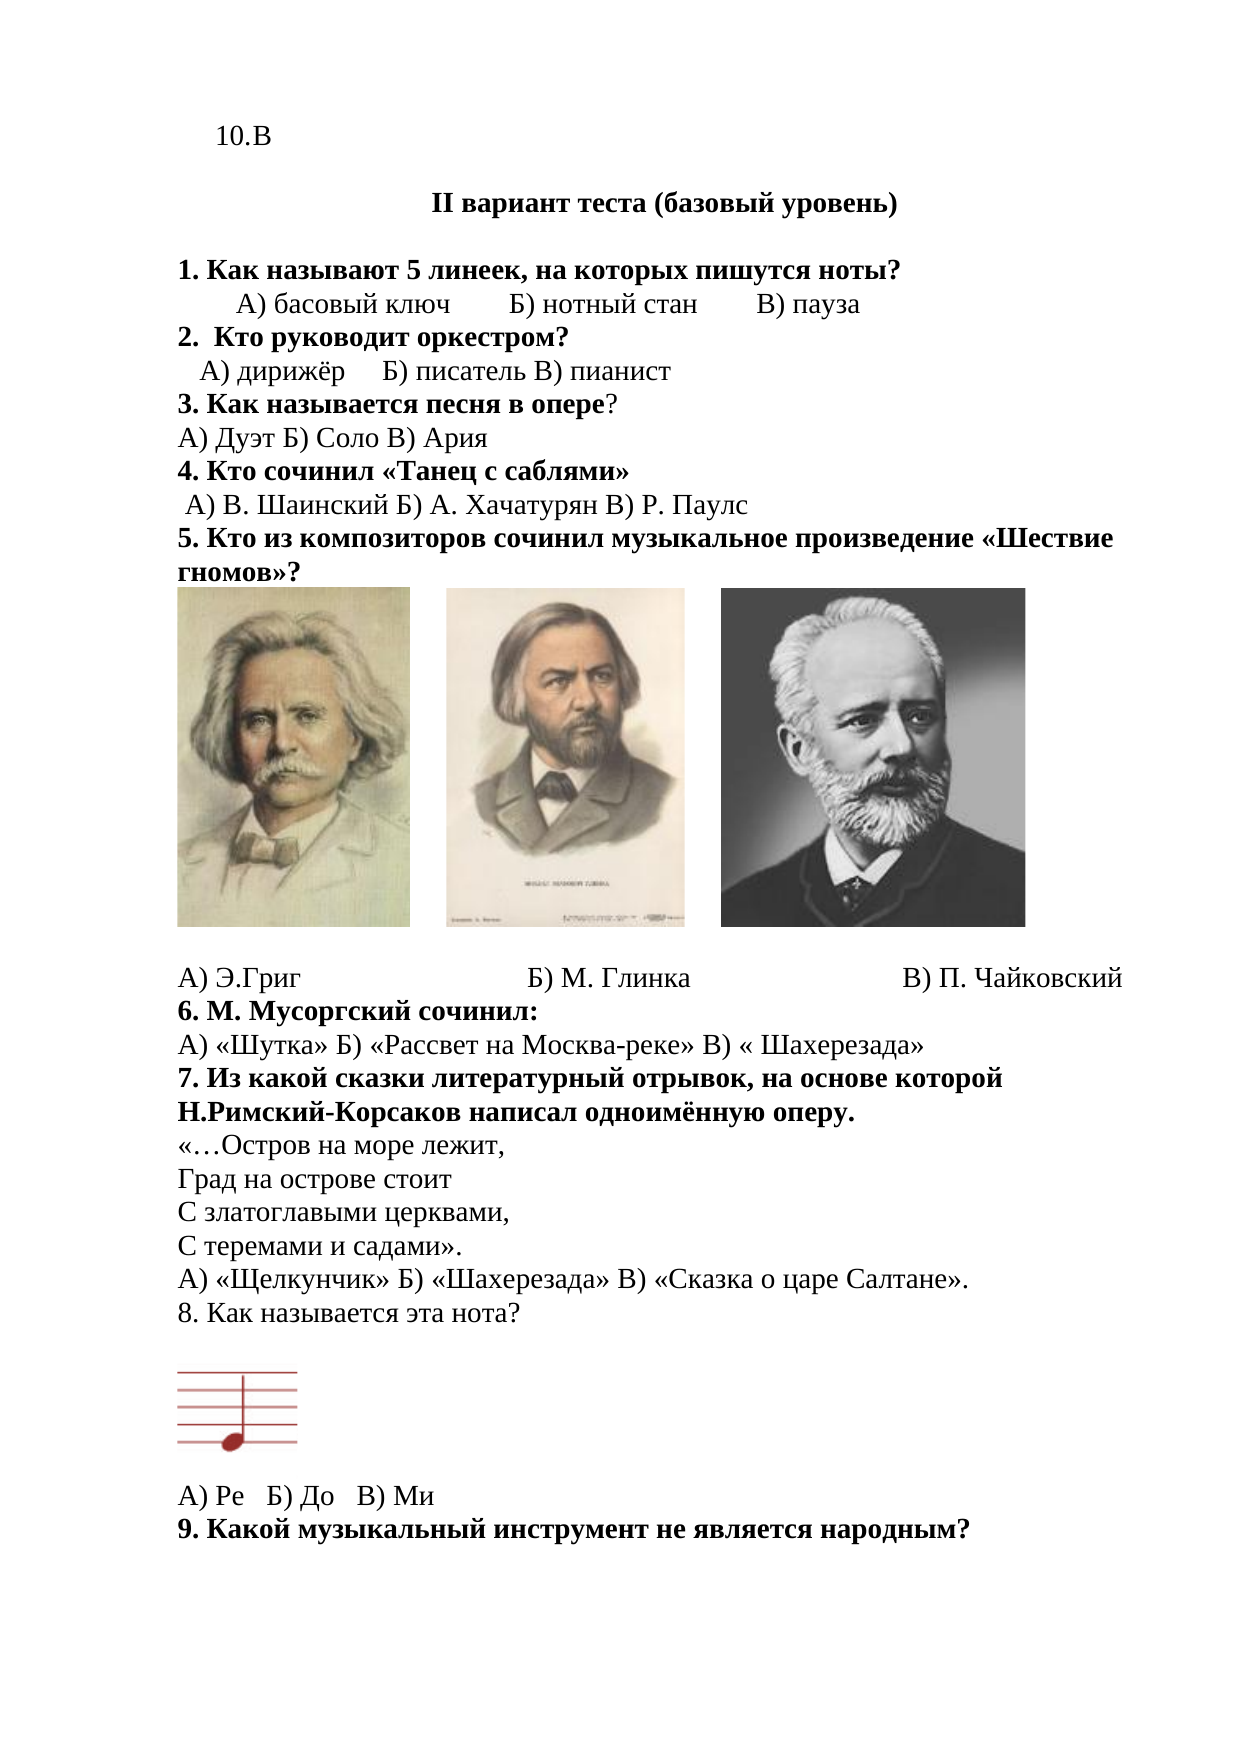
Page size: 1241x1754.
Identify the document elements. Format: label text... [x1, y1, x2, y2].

text 6. М. Мусоргский сочинил: [177, 993, 1152, 1027]
text А) В. Шаинский Б) А. Хачатурян В) Р. Паулс [177, 487, 1152, 521]
picture [446, 588, 685, 927]
text А) Дуэт Б) Соло В) Ария [177, 420, 1152, 453]
text 7. Из какой сказки литературный отрывок, на основе которой Н.Римский-Корсаков написал одноимённую оперу. [177, 1060, 1152, 1127]
text 4. Кто сочинил «Танец с саблями» [177, 453, 1152, 487]
text А) дирижёр Б) писатель В) пианист [177, 353, 1152, 386]
text С теремами и садами». [177, 1228, 1152, 1262]
text 1. Как называют 5 линеек, на которых пишутся ноты? [177, 252, 1152, 286]
text А) басовый ключ Б) нотный стан В) пауза [177, 286, 1152, 319]
list В [215, 118, 1152, 152]
text С златоглавыми церквами, [177, 1194, 1152, 1228]
text А) Э.Григ Б) М. Глинка В) П. Чайковский [177, 960, 1152, 993]
text 3. Как называется песня в опере? [177, 386, 1152, 420]
text «…Остров на море лежит, [177, 1127, 1152, 1161]
text А) Ре Б) До В) Ми [177, 1478, 1152, 1512]
text II вариант теста (базовый уровень) [177, 185, 1152, 219]
text А) «Щелкунчик» Б) «Шахерезада» В) «Сказка о царе Салтане». [177, 1262, 1152, 1295]
picture [177, 587, 410, 927]
text 9. Какой музыкальный инструмент не является народным? [177, 1512, 1152, 1545]
picture [721, 588, 1026, 927]
text 8. Как называется эта нота? [177, 1295, 1152, 1329]
text Град на острове стоит [177, 1161, 1152, 1194]
text 2. Кто руководит оркестром? [177, 319, 1152, 353]
text 5. Кто из композиторов сочинил музыкальное произведение «Шествие гномов»? [177, 521, 1152, 588]
text А) «Шутка» Б) «Рассвет на Москва-реке» В) « Шахерезада» [177, 1027, 1152, 1060]
